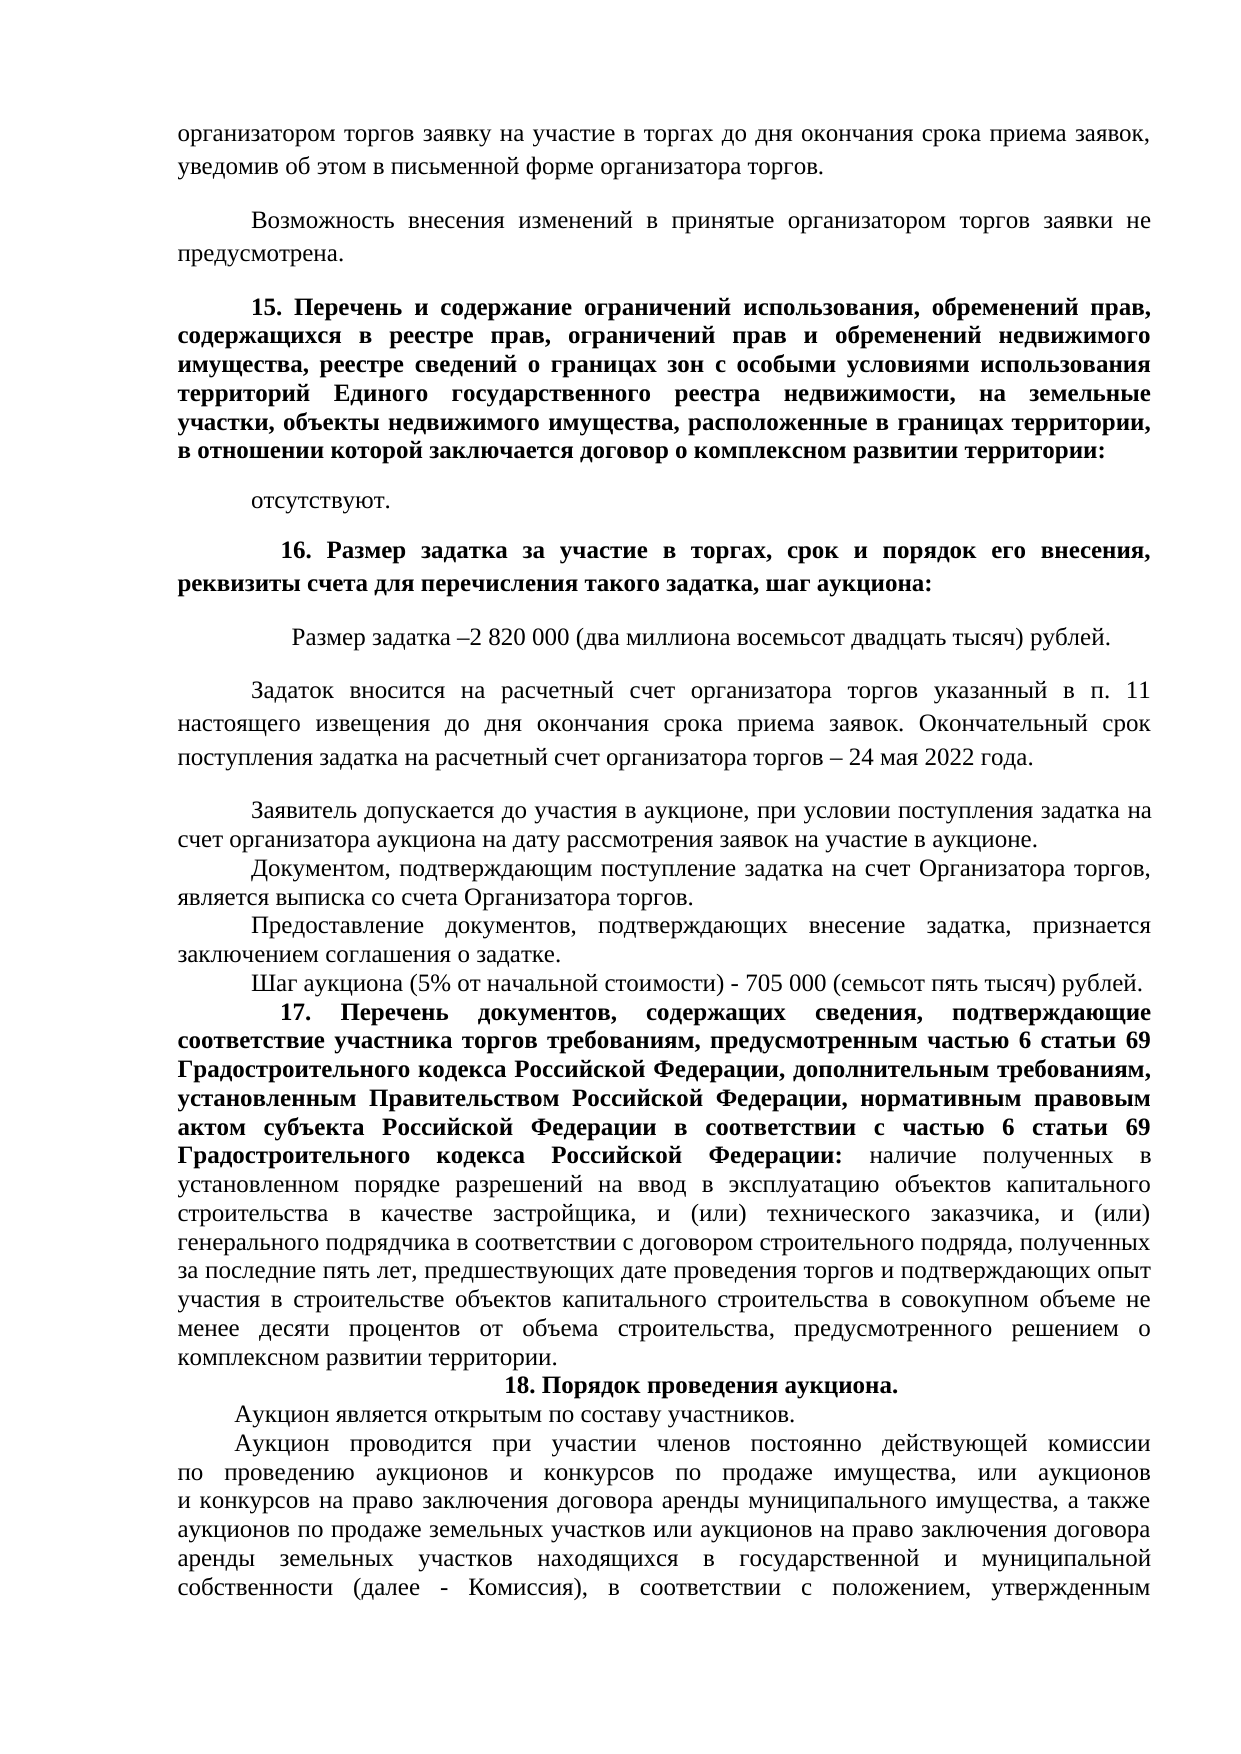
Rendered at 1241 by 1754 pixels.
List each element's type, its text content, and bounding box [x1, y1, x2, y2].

text 17. Перечень документов, содержащих сведения, подтверждающие соответствие участника торгов требованиям, предусмотренным частью 6 статьи 69 Градостроительного кодекса Российской Федерации, дополнительным требованиям, установленным Правительством Российской Федерации, нормативным правовым актом субъекта Российской Федерации в соответствии с частью 6 статьи 69 Градостроительного кодекса Российской Федерации: наличие полученных в установленном порядке разрешений на ввод в эксплуатацию объектов капитального строительства в качестве застройщика, и (или) технического заказчика, и (или) генерального подрядчика в соответствии с договором строительного подряда, полученных за последние пять лет, предшествующих дате проведения торгов и подтверждающих опыт участия в строительстве объектов капитального строительства в совокупном объеме не менее десяти процентов от объема строительства, предусмотренного решением о комплексном развитии территории. [177, 997, 1152, 1370]
text Аукцион является открытым по составу участников. [177, 1399, 1152, 1428]
text 15. Перечень и содержание ограничений использования, обременений прав, содержащихся в реестре прав, ограничений прав и обременений недвижимого имущества, реестре сведений о границах зон с особыми условиями использования территорий Единого государственного реестра недвижимости, на земельные участки, объекты недвижимого имущества, расположенные в границах территории, в отношении которой заключается договор о комплексном развитии территории: [177, 292, 1152, 464]
text 16. Размер задатка за участие в торгах, срок и порядок его внесения, реквизиты счета для перечисления такого задатка, шаг аукциона: [177, 535, 1152, 597]
text Заявитель допускается до участия в аукционе, при условии поступления задатка на счет организатора аукциона на дату рассмотрения заявок на участие в аукционе. [177, 795, 1152, 853]
text отсутствуют. [177, 485, 1152, 514]
text Документом, подтверждающим поступление задатка на счет Организатора торгов, является выписка со счета Организатора торгов. [177, 853, 1152, 910]
text Размер задатка –2 820 000 (два миллиона восемьсот двадцать тысяч) рублей. [177, 622, 1152, 650]
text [177, 1428, 1152, 1600]
text 18. Порядок проведения аукциона. [177, 1370, 1152, 1399]
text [177, 118, 1152, 180]
text Шаг аукциона (5% от начальной стоимости) - 705 000 (семьсот пять тысяч) рублей. [177, 968, 1152, 997]
text Задаток вносится на расчетный счет организатора торгов указанный в п. 11 настоящего извещения до дня окончания срока приема заявок. Окончательный срок поступления задатка на расчетный счет организатора торгов – 24 мая 2022 года. [177, 676, 1152, 770]
text Предоставление документов, подтверждающих внесение задатка, признается заключением соглашения о задатке. [177, 910, 1152, 968]
text Возможность внесения изменений в принятые организатором торгов заявки не предусмотрена. [177, 205, 1152, 267]
